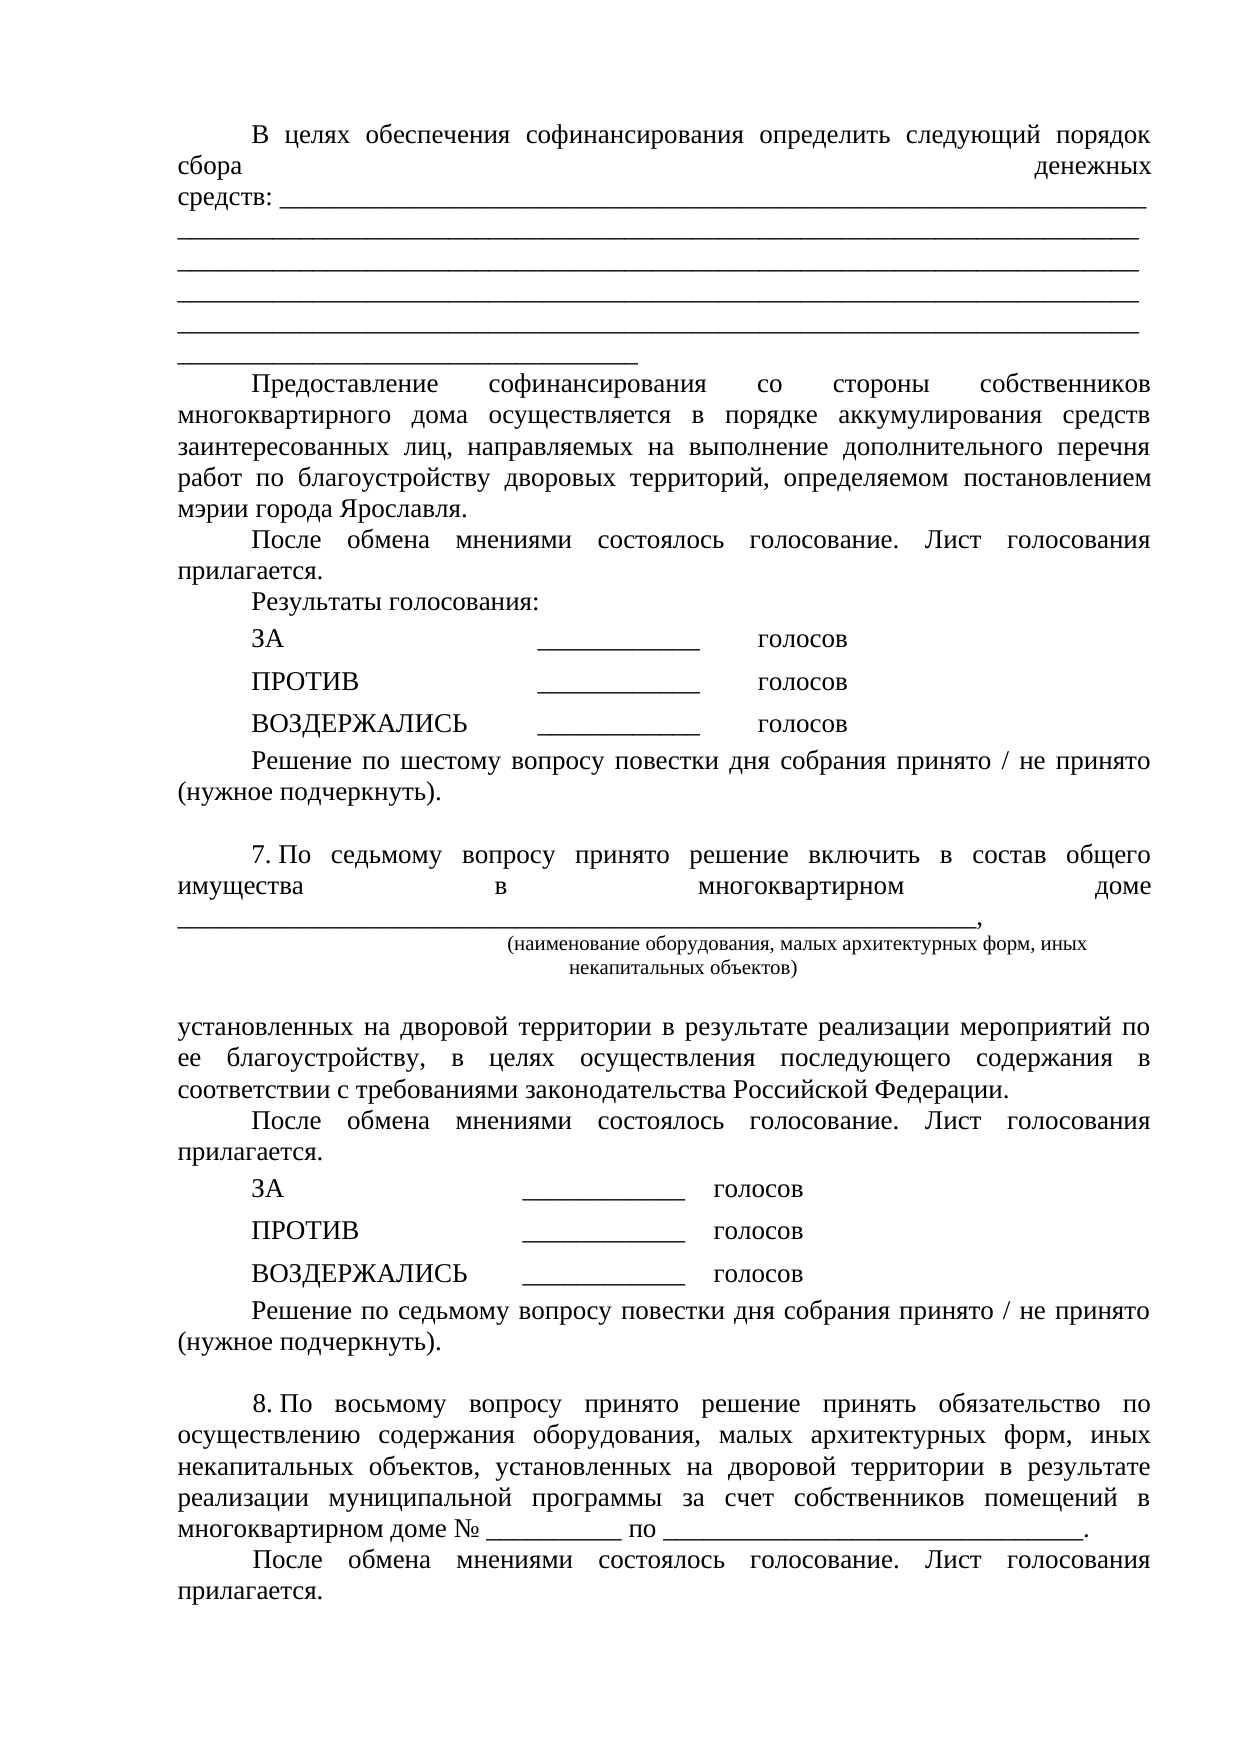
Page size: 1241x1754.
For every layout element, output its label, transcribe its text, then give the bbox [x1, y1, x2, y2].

text 8. По восьмому вопросу принято решение принять обязательство по осуществлению содержания оборудования, малых архитектурных форм, иных некапитальных объектов, установленных на дворовой территории в результате реализации муниципальной программы за счет собственников помещений в многоквартирном доме № __________ по _______________________________. [177, 1387, 1152, 1543]
table_header ЗА [253, 616, 531, 659]
text Результаты голосования: [177, 585, 1152, 616]
text После обмена мнениями состоялось голосование. Лист голосования прилагается. [177, 1104, 1152, 1166]
text В целях обеспечения софинансирования определить следующий порядок сбора денежных средств: ______________________________________________________________________________________________________________________________________________________________________________________________________________________________________________________________________________________________________________________________________________________________________________________________ [177, 118, 1152, 367]
text Предоставление софинансирования со стороны собственников многоквартирного дома осуществляется в порядке аккумулирования средств заинтересованных лиц, направляемых на выполнение дополнительного перечня работ по благоустройству дворовых территорий, определяемом постановлением мэрии города Ярославля. [177, 367, 1152, 523]
table_header ЗА [254, 1166, 517, 1209]
text 7. По седьмому вопросу принято решение включить в состав общего имущества в многоквартирном доме ___________________________________________________________, [177, 838, 1152, 931]
text Решение по шестому вопросу повестки дня собрания принято / не принято (нужное подчеркнуть). [177, 744, 1152, 807]
table_cell ____________ [531, 702, 752, 744]
table_cell голосов [708, 1209, 869, 1251]
table_cell ____________ [517, 1209, 708, 1251]
table_cell голосов [708, 1251, 869, 1294]
table_header голосов [708, 1166, 869, 1209]
table_cell ____________ [531, 659, 752, 702]
table_header ____________ [517, 1166, 708, 1209]
table_cell голосов [752, 659, 913, 702]
table_cell ВОЗДЕРЖАЛИСЬ [253, 702, 531, 744]
text После обмена мнениями состоялось голосование. Лист голосования прилагается. [177, 1543, 1152, 1605]
table_cell ПРОТИВ [253, 659, 531, 702]
table_cell ____________ [517, 1251, 708, 1294]
table_header голосов [752, 616, 913, 659]
text После обмена мнениями состоялось голосование. Лист голосования прилагается. [177, 523, 1152, 585]
text (наименование оборудования, малых архитектурных форм, иных некапитальных объектов) [215, 931, 1152, 979]
table_cell ВОЗДЕРЖАЛИСЬ [254, 1251, 517, 1294]
text Решение по седьмому вопросу повестки дня собрания принято / не принято (нужное подчеркнуть). [177, 1294, 1152, 1356]
table_cell ПРОТИВ [254, 1209, 517, 1251]
table_cell голосов [752, 702, 913, 744]
text установленных на дворовой территории в результате реализации мероприятий по ее благоустройству, в целях осуществления последующего содержания в соответствии с требованиями законодательства Российской Федерации. [177, 1010, 1152, 1104]
table_header ____________ [531, 616, 752, 659]
